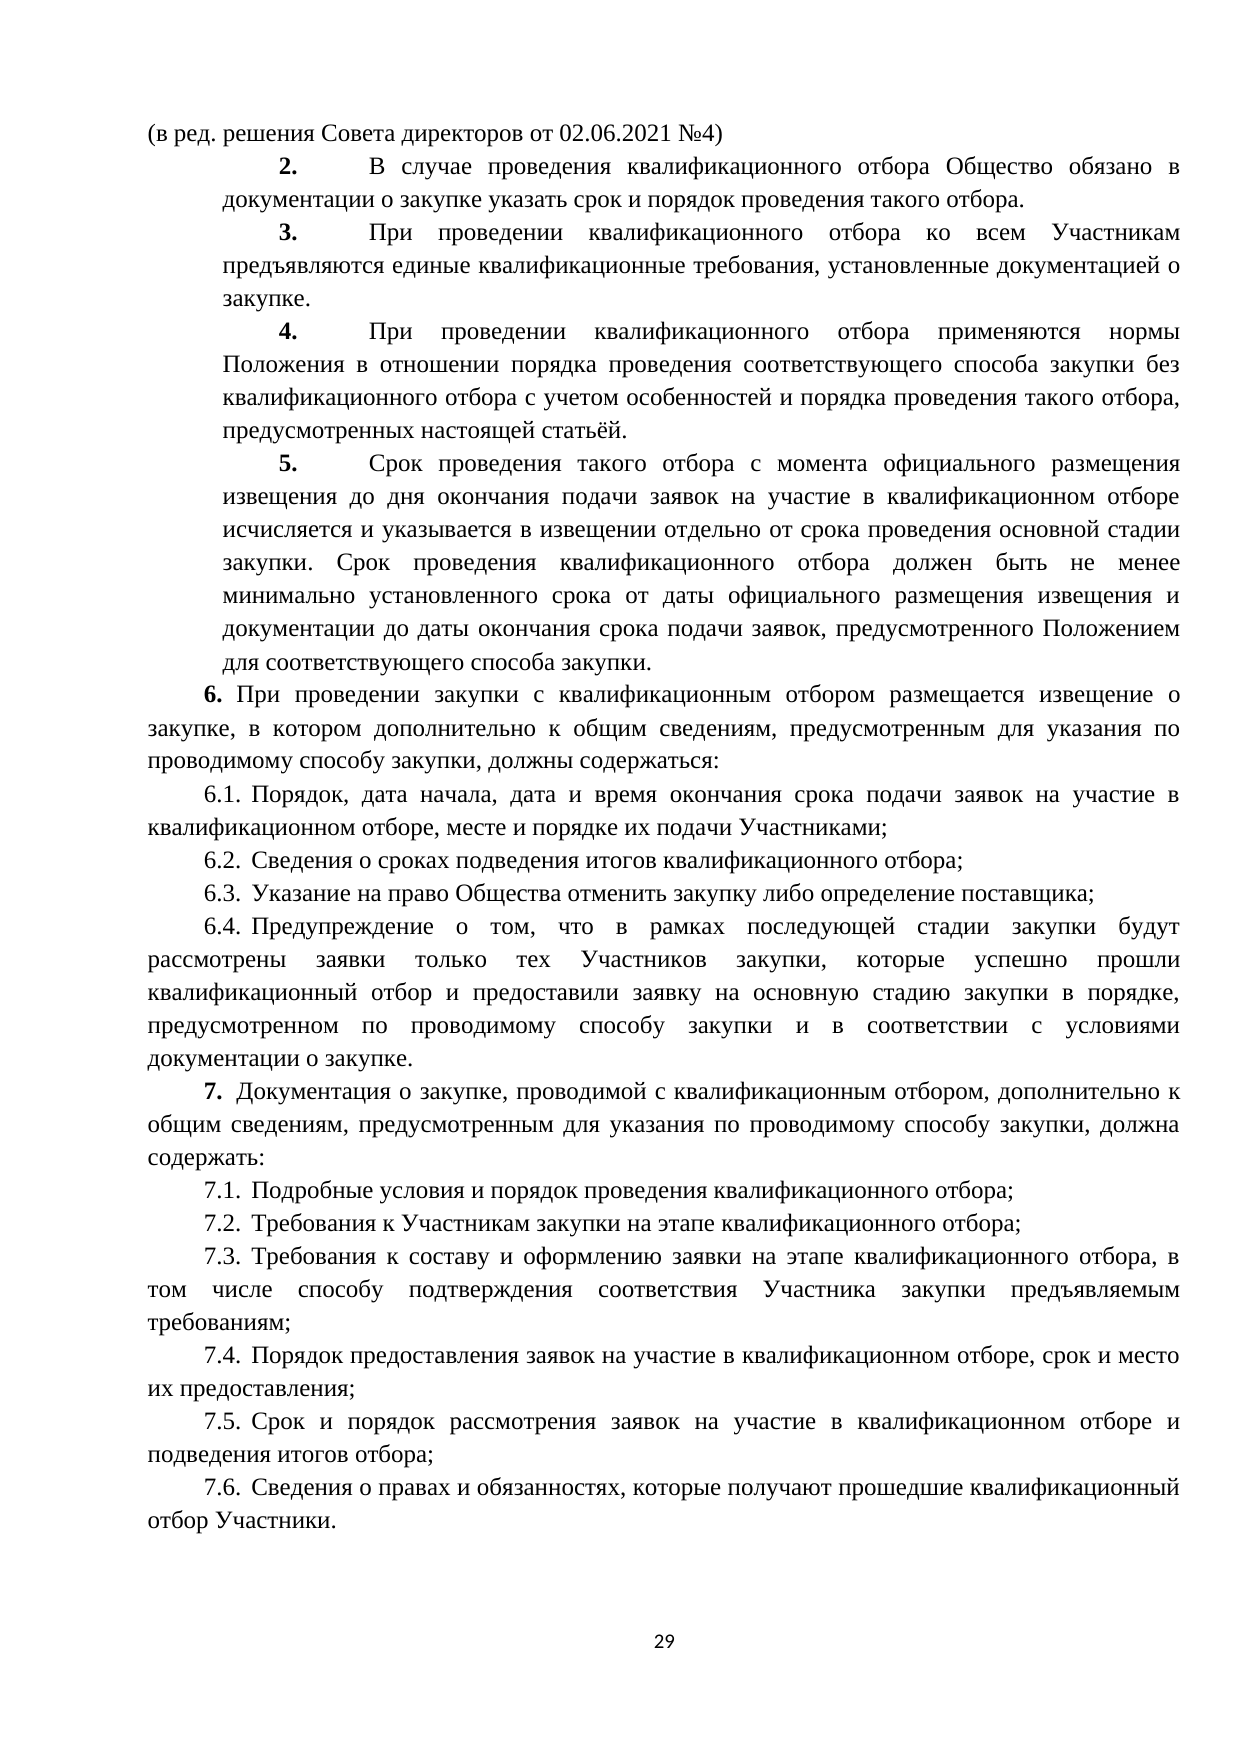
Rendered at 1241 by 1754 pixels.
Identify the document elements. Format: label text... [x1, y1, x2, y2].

list Порядок, дата начала, дата и время окончания срока подачи заявок на участие в квалификационном отборе, месте и порядке их подачи Участниками; [147, 779, 1181, 840]
list Документация о закупке, проводимой с квалификационным отбором, дополнительно к общим сведениям, предусмотренным для указания по проводимому способу закупки, должна содержать: [147, 1076, 1181, 1171]
list Предупреждение о том, что в рамках последующей стадии закупки будут рассмотрены заявки только тех Участников закупки, которые успешно прошли квалификационный отбор и предоставили заявку на основную стадию закупки в порядке, предусмотренном по проводимому способу закупки и в соответствии с условиями документации о закупке. [147, 911, 1181, 1072]
list В случае проведения квалификационного отбора Общество обязано в документации о закупке указать срок и порядок проведения такого отбора. [222, 151, 1181, 213]
list Порядок предоставления заявок на участие в квалификационном отборе, срок и место их предоставления; [147, 1340, 1181, 1402]
list Срок и порядок рассмотрения заявок на участие в квалификационном отборе и подведения итогов отбора; [147, 1406, 1181, 1468]
list При проведении закупки с квалификационным отбором размещается извещение о закупке, в котором дополнительно к общим сведениям, предусмотренным для указания по проводимому способу закупки, должны содержаться: [147, 679, 1181, 774]
list Требования к Участникам закупки на этапе квалификационного отбора; [147, 1208, 1181, 1237]
list Требования к составу и оформлению заявки на этапе квалификационного отбора, в том числе способу подтверждения соответствия Участника закупки предъявляемым требованиям; [147, 1241, 1181, 1336]
list Сведения о сроках подведения итогов квалификационного отбора; [147, 845, 1181, 873]
list При проведении квалификационного отбора применяются нормы Положения в отношении порядка проведения соответствующего способа закупки без квалификационного отбора с учетом особенностей и порядка проведения такого отбора, предусмотренных настоящей статьёй. [222, 316, 1181, 444]
list Срок проведения такого отбора с момента официального размещения извещения до дня окончания подачи заявок на участие в квалификационном отборе исчисляется и указывается в извещении отдельно от срока проведения основной стадии закупки. Срок проведения квалификационного отбора должен быть не менее минимально установленного срока от даты официального размещения извещения и документации до даты окончания срока подачи заявок, предусмотренного Положением для соответствующего способа закупки. [222, 448, 1181, 675]
list При проведении квалификационного отбора ко всем Участникам предъявляются единые квалификационные требования, установленные документацией о закупке. [222, 217, 1181, 312]
list Подробные условия и порядок проведения квалификационного отбора; [147, 1175, 1181, 1204]
list Указание на право Общества отменить закупку либо определение поставщика; [147, 878, 1181, 906]
list Сведения о правах и обязанностях, которые получают прошедшие квалификационный отбор Участники. [147, 1472, 1181, 1534]
text (в ред. решения Совета директоров от 02.06.2021 №4) [147, 118, 1181, 147]
